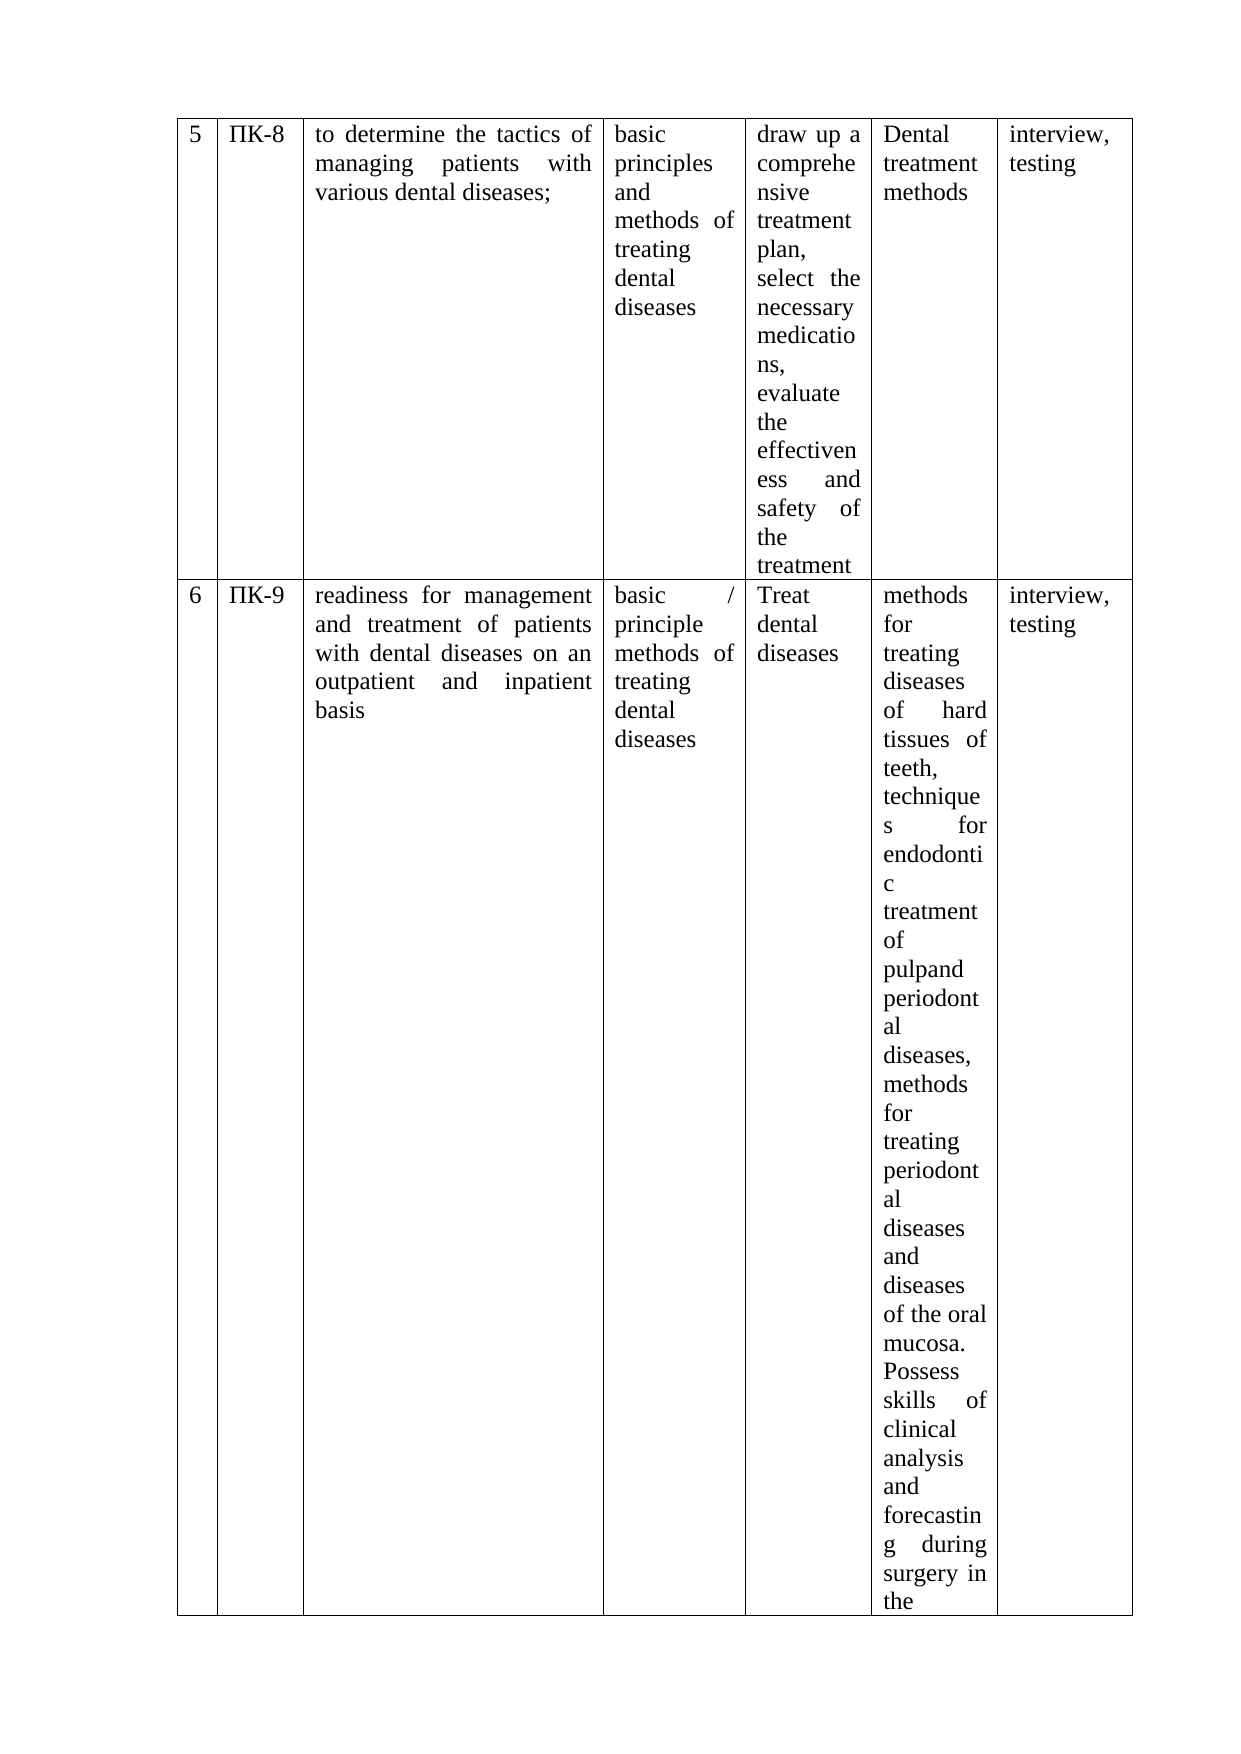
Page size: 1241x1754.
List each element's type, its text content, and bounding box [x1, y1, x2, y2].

table_cell ПК-8 [218, 119, 303, 579]
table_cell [746, 580, 871, 1615]
table_cell to determine the tactics of managing patients with various dental diseases; [304, 119, 603, 579]
table_cell basic principles and methods of treating dental diseases [604, 119, 745, 579]
table_cell interview, testing [998, 119, 1132, 579]
table_cell ПК-9 [218, 580, 303, 1615]
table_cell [872, 580, 997, 1615]
table_cell interview, testing [998, 580, 1132, 1615]
table_cell 6 [178, 580, 217, 1615]
table_cell Dental treatmentmethods [872, 119, 997, 579]
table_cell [304, 580, 603, 1615]
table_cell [604, 580, 745, 1615]
table_cell draw up a comprehensive treatment plan, select the necessary medications, evaluate the effectiveness and safety of the treatment [746, 119, 871, 579]
table_cell 5 [178, 119, 217, 579]
